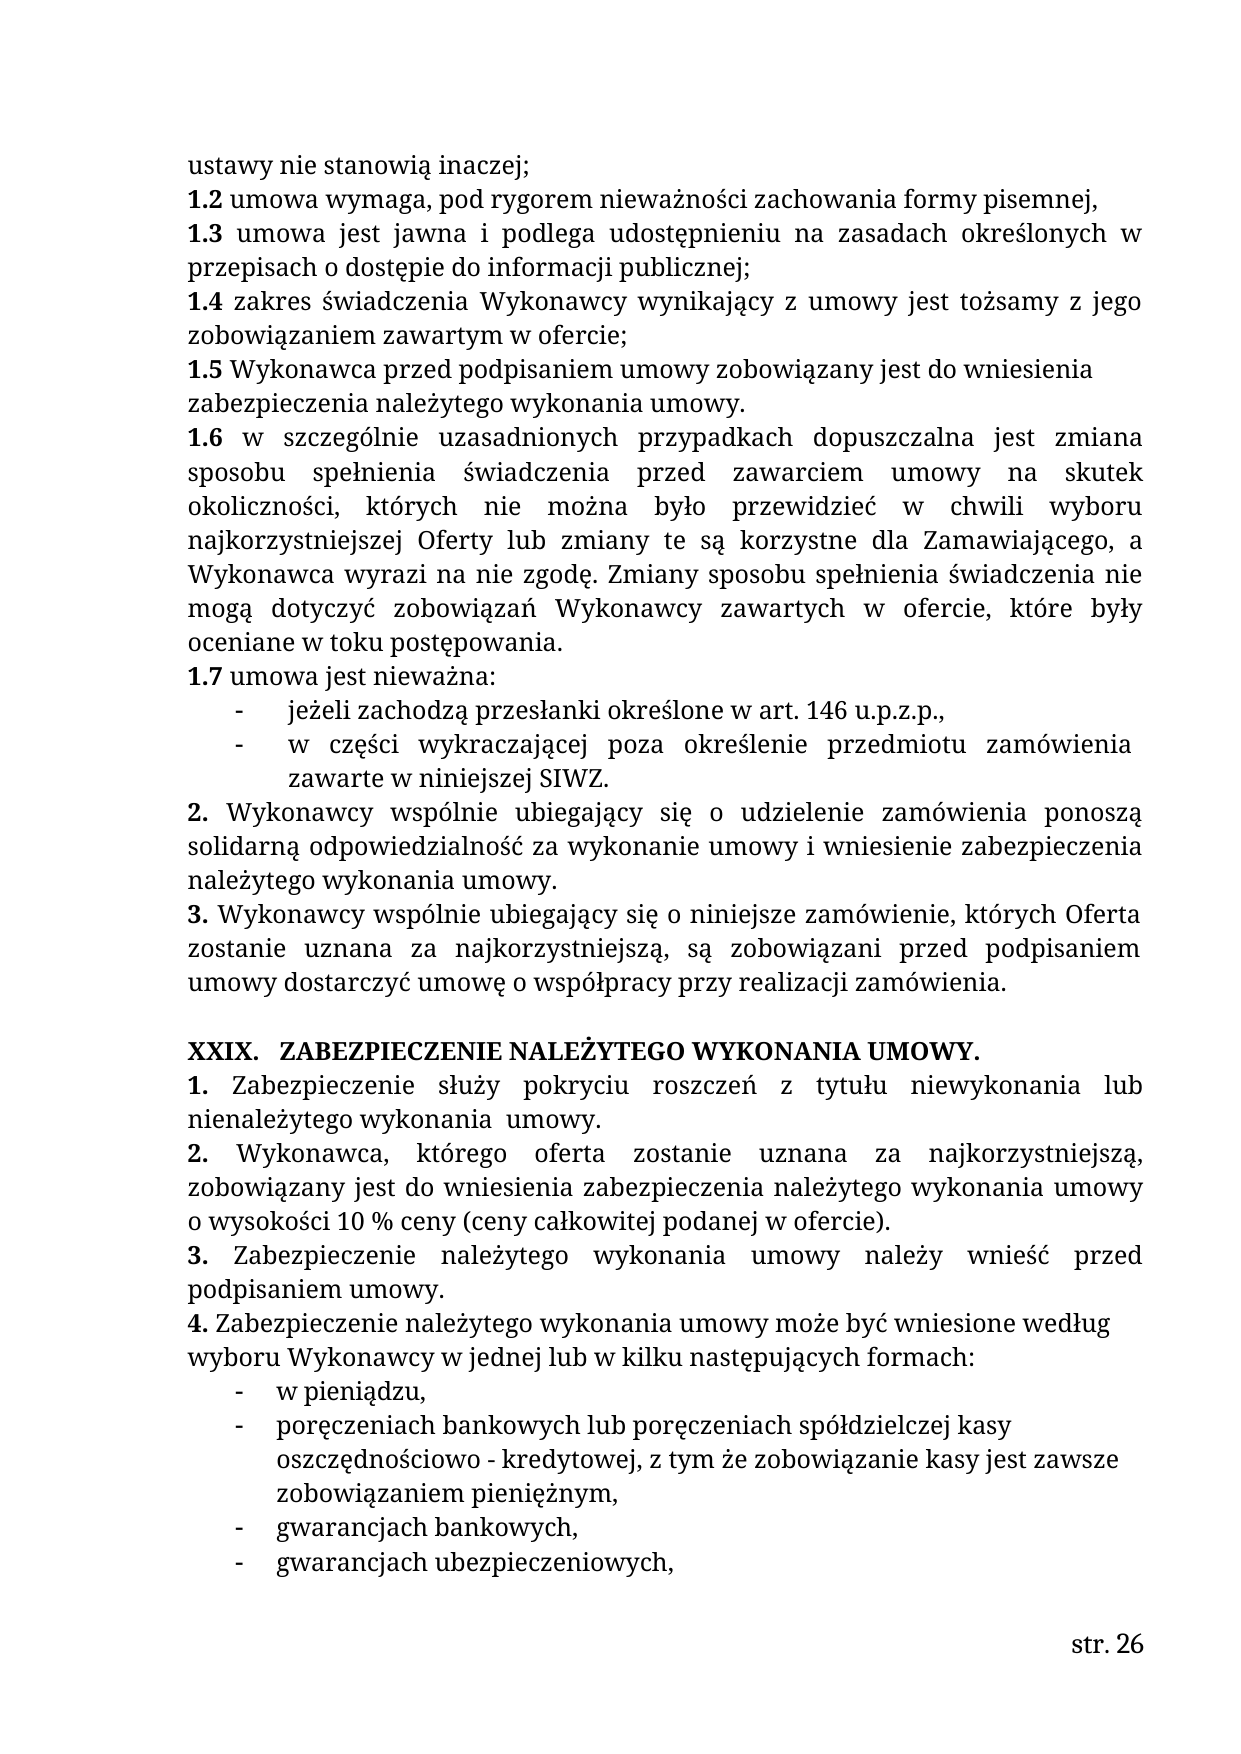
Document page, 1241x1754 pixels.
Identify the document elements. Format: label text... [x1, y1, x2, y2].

text 1. Zabezpieczenie służy pokryciu roszczeń z tytułu niewykonania lub nienależytego wykonania umowy. [187, 1067, 1144, 1135]
list jeżeli zachodzą przesłanki określone w art. 146 u.p.z.p., [235, 693, 1144, 727]
text 2. Wykonawcy wspólnie ubiegający się o udzielenie zamówienia ponoszą solidarną odpowiedzialność za wykonanie umowy i wniesienie zabezpieczenia należytego wykonania umowy. [187, 795, 1144, 897]
text 1.7 umowa jest nieważna: [187, 658, 1144, 693]
text 1.3 umowa jest jawna i podlega udostępnieniu na zasadach określonych w przepisach o dostępie do informacji publicznej; [187, 216, 1143, 284]
text 1.6 w szczególnie uzasadnionych przypadkach dopuszczalna jest zmiana sposobu spełnienia świadczenia przed zawarciem umowy na skutek okoliczności, których nie można było przewidzieć w chwili wyboru najkorzystniejszej Oferty lub zmiany te są korzystne dla Zamawiającego, a Wykonawca wyrazi na nie zgodę. Zmiany sposobu spełnienia świadczenia nie mogą dotyczyć zobowiązań Wykonawcy zawartych w ofercie, które były oceniane w toku postępowania. [187, 420, 1144, 658]
text 1.5 Wykonawca przed podpisaniem umowy zobowiązany jest do wniesienia zabezpieczenia należytego wykonania umowy. [187, 352, 1144, 420]
list poręczeniach bankowych lub poręczeniach spółdzielczej kasy oszczędnościowo - kredytowej, z tym że zobowiązanie kasy jest zawsze zobowiązaniem pieniężnym, [235, 1408, 1144, 1510]
list w części wykraczającej poza określenie przedmiotu zamówienia zawarte w niniejszej SIWZ. [235, 727, 1144, 795]
text XXIX. ZABEZPIECZENIE NALEŻYTEGO WYKONANIA UMOWY. [187, 1033, 1144, 1067]
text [187, 148, 1141, 182]
text 1.2 umowa wymaga, pod rygorem nieważności zachowania formy pisemnej, [187, 182, 1144, 216]
text 3. Wykonawcy wspólnie ubiegający się o niniejsze zamówienie, których Oferta zostanie uznana za najkorzystniejszą, są zobowiązani przed podpisaniem umowy dostarczyć umowę o współpracy przy realizacji zamówienia. [187, 897, 1141, 999]
text 1.4 zakres świadczenia Wykonawcy wynikający z umowy jest tożsamy z jego zobowiązaniem zawartym w ofercie; [187, 284, 1143, 352]
list 2. Wykonawca, którego oferta zostanie uznana za najkorzystniejszą, zobowiązany jest do wniesienia zabezpieczenia należytego wykonania umowy o wysokości 10 % ceny (ceny całkowitej podanej w ofercie). [187, 1135, 1144, 1238]
list 3. Zabezpieczenie należytego wykonania umowy należy wnieść przed podpisaniem umowy. [187, 1238, 1144, 1306]
list w pieniądzu, [235, 1374, 1144, 1408]
list gwarancjach bankowych, [235, 1510, 1144, 1544]
list gwarancjach ubezpieczeniowych, [235, 1544, 1144, 1578]
list 4. Zabezpieczenie należytego wykonania umowy może być wniesione według wyboru Wykonawcy w jednej lub w kilku następujących formach: [187, 1306, 1144, 1374]
